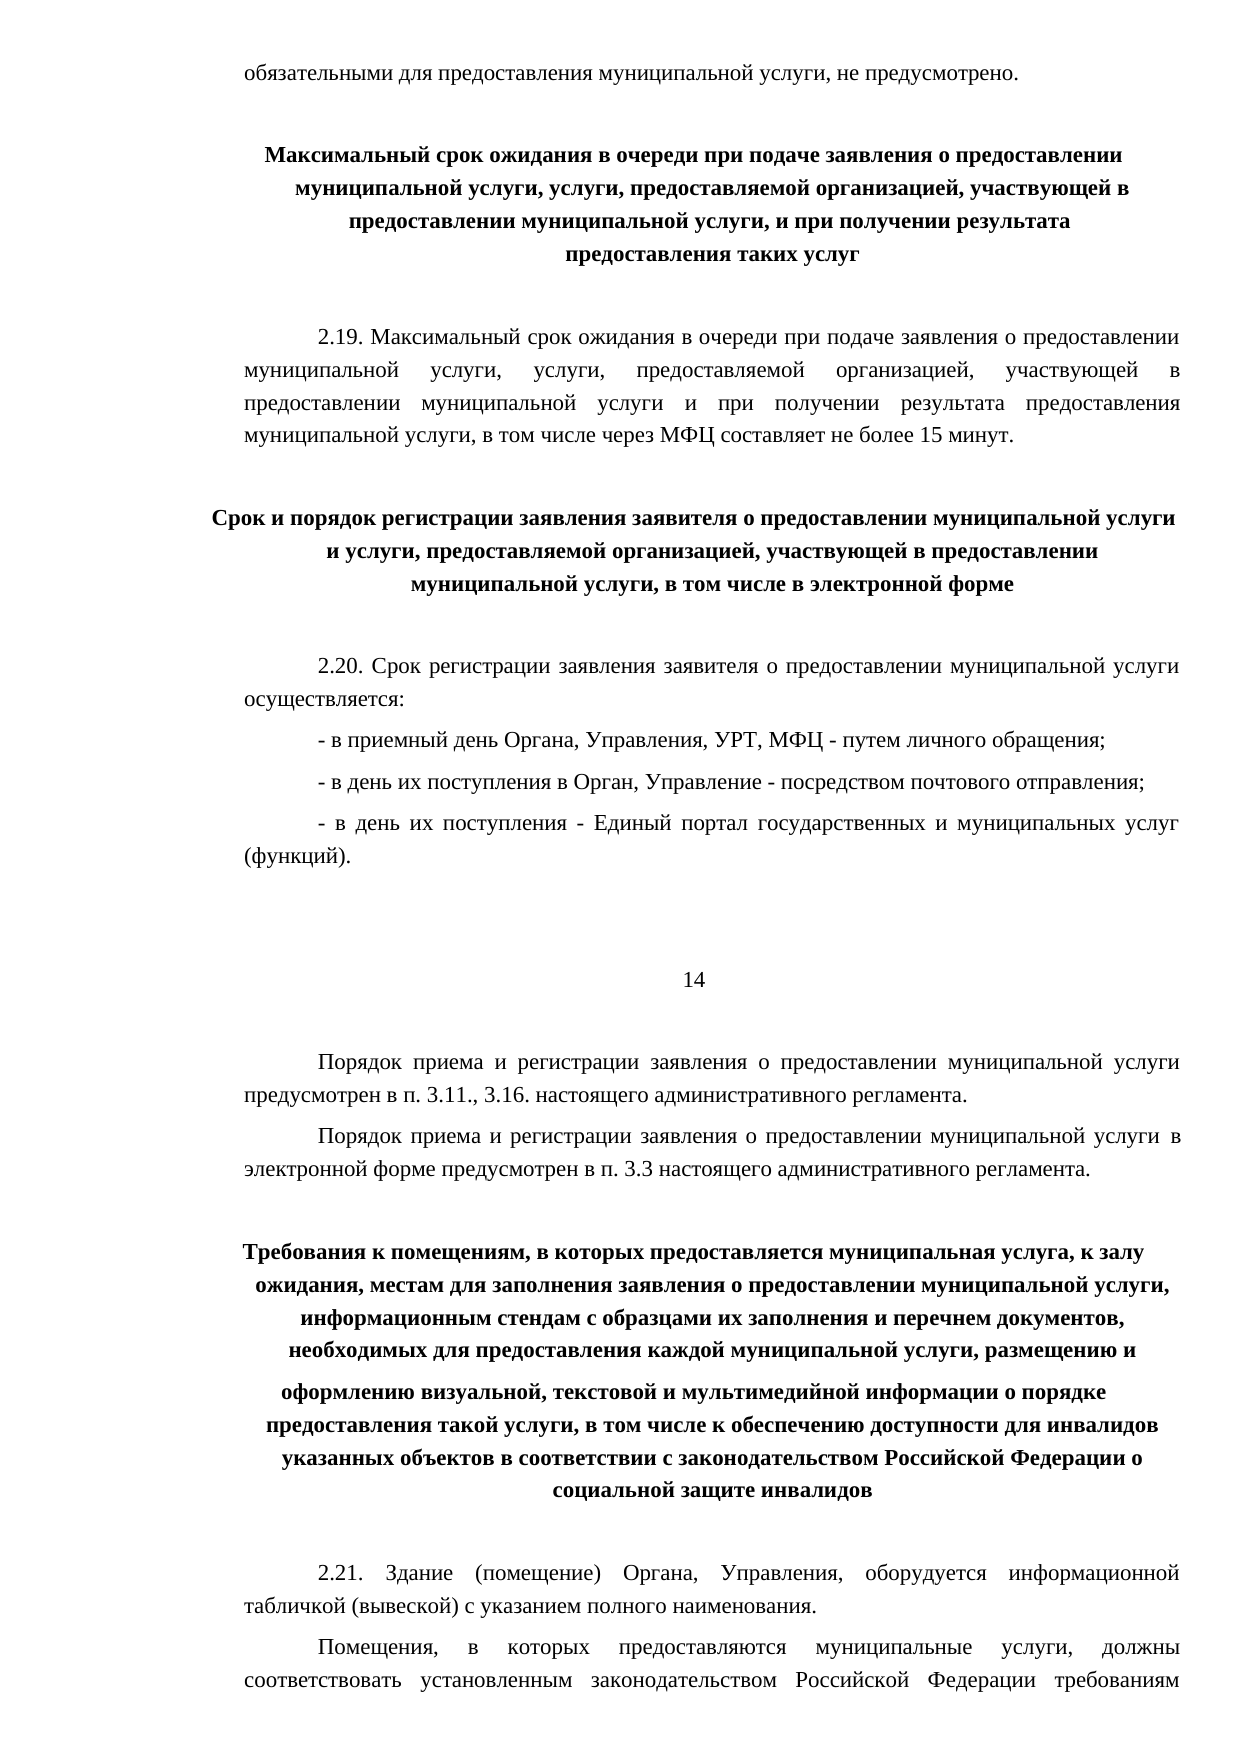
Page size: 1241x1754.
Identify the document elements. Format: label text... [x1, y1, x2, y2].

text - в день их поступления в Орган, Управление - посредством почтового отправления; [244, 768, 1181, 794]
text оформлению визуальной, текстовой и мультимедийной информации о порядке предоставления такой услуги, в том числе к обеспечению доступности для инвалидов указанных объектов в соответствии с законодательством Российской Федерации о социальной защите инвалидов [206, 1378, 1181, 1503]
text Срок и порядок регистрации заявления заявителя о предоставлении муниципальной услуги и услуги, предоставляемой организацией, участвующей в предоставлении муниципальной услуги, в том числе в электронной форме [206, 504, 1181, 596]
text 2.20. Срок регистрации заявления заявителя о предоставлении муниципальной услуги осуществляется: [244, 652, 1181, 712]
text Требования к помещениям, в которых предоставляется муниципальная услуга, к залу ожидания, местам для заполнения заявления о предоставлении муниципальной услуги, информационным стендам с образцами их заполнения и перечнем документов, необходимых для предоставления каждой муниципальной услуги, размещению и [206, 1238, 1181, 1363]
text - в приемный день Органа, Управления, УРТ, МФЦ - путем личного обращения; [244, 727, 1181, 753]
text 14 [206, 966, 1181, 992]
text 2.21. Здание (помещение) Органа, Управления, оборудуется информационной табличкой (вывеской) с указанием полного наименования. [244, 1559, 1181, 1618]
text - в день их поступления - Единый портал государственных и муниципальных услуг (функций). [244, 809, 1181, 868]
text Максимальный срок ожидания в очереди при подаче заявления о предоставлении муниципальной услуги, услуги, предоставляемой организацией, участвующей в предоставлении муниципальной услуги, и при получении результата предоставления таких услуг [206, 142, 1181, 267]
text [244, 59, 1181, 85]
text Порядок приема и регистрации заявления о предоставлении муниципальной услуги в электронной форме предусмотрен в п. 3.3 настоящего административного регламента. [244, 1122, 1181, 1182]
text Порядок приема и регистрации заявления о предоставлении муниципальной услуги предусмотрен в п. 3.11., 3.16. настоящего административного регламента. [244, 1048, 1181, 1107]
text 2.19. Максимальный срок ожидания в очереди при подаче заявления о предоставлении муниципальной услуги, услуги, предоставляемой организацией, участвующей в предоставлении муниципальной услуги и при получении результата предоставления муниципальной услуги, в том числе через МФЦ составляет не более 15 минут. [244, 323, 1181, 448]
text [244, 1633, 1181, 1692]
